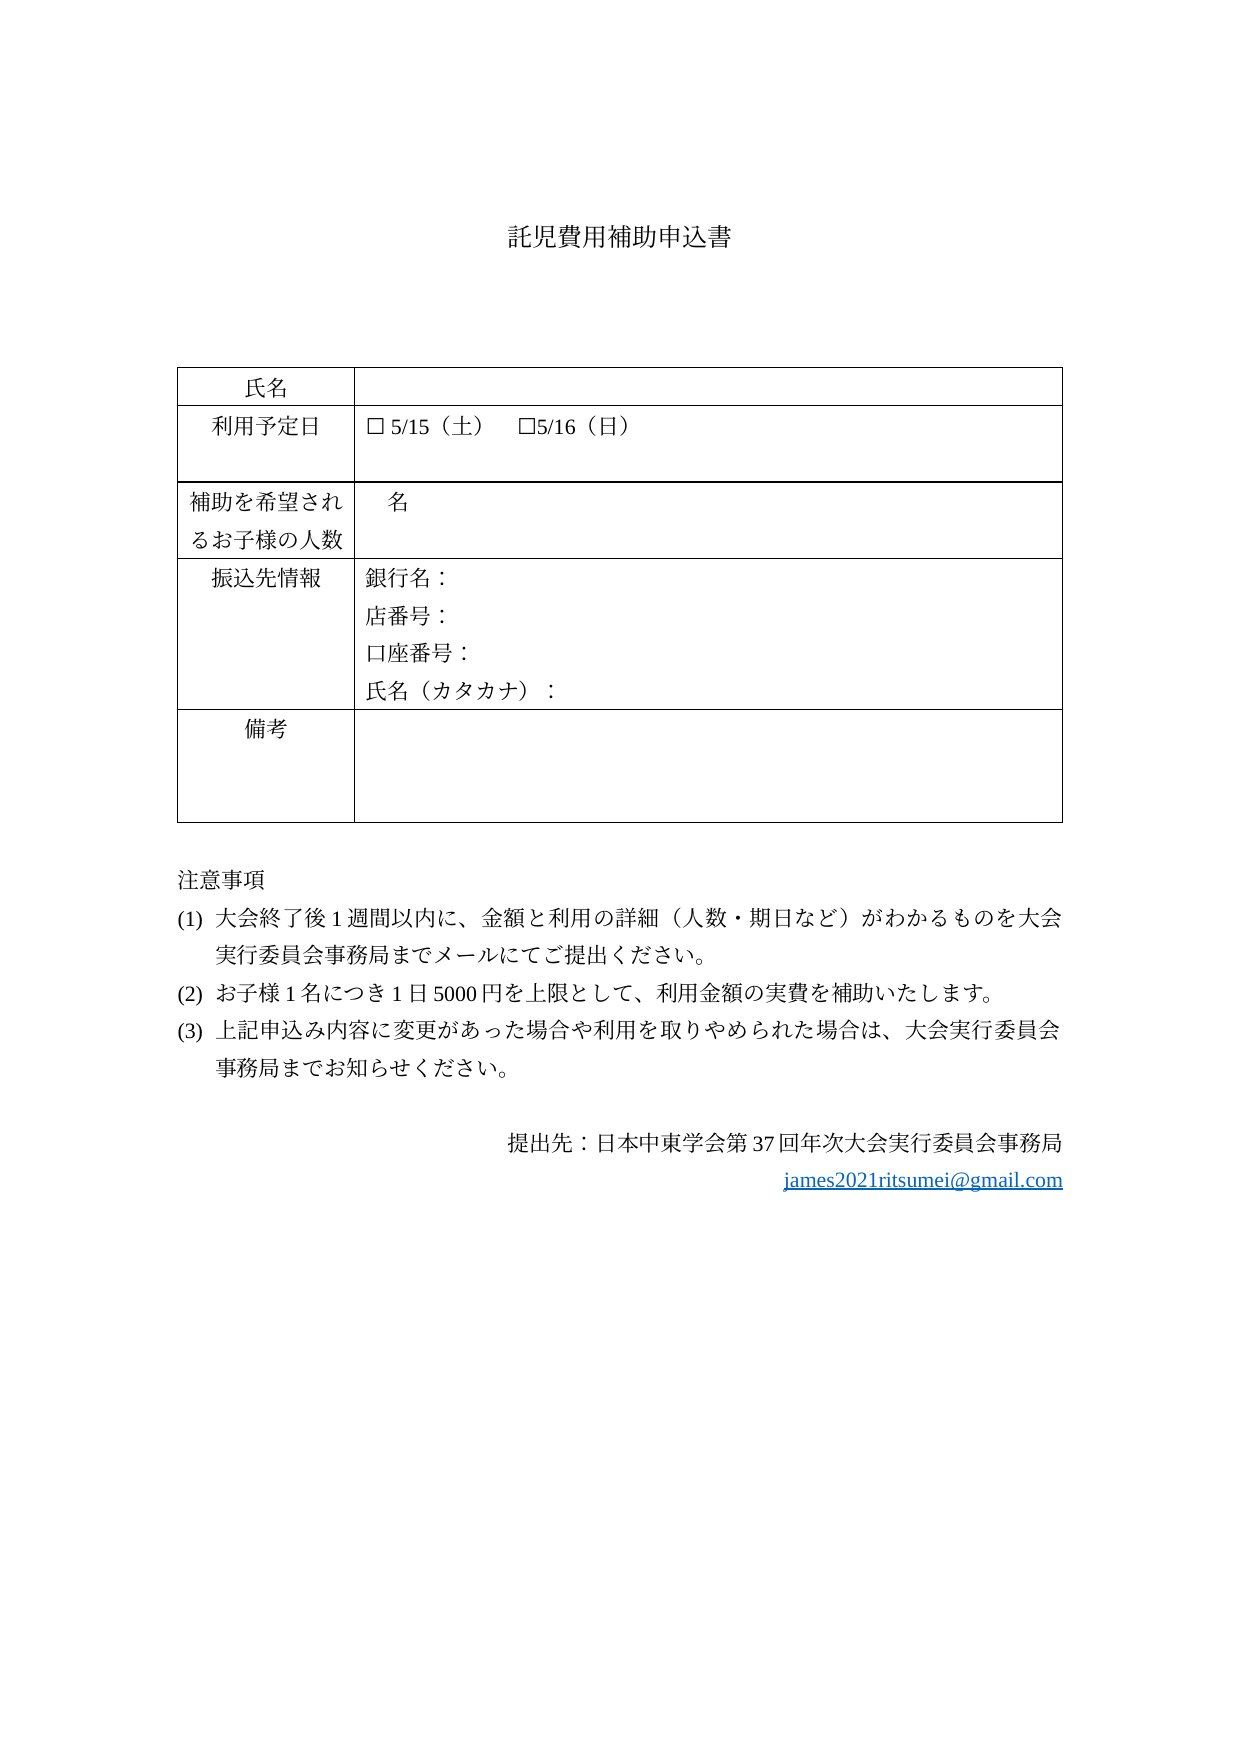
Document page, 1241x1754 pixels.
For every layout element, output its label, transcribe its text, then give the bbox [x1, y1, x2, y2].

list お子様1名につき1日5000円を上限として、利用金額の実費を補助いたします。 [177, 973, 1063, 1011]
table_cell [355, 710, 1062, 822]
table_cell 補助を希望されるお子様の人数 [178, 483, 354, 557]
text 注意事項 [177, 861, 1063, 898]
text james2021ritsumei@gmail.com [177, 1161, 1063, 1198]
list 大会終了後1週間以内に、金額と利用の詳細（人数・期日など）がわかるものを大会実行委員会事務局までメールにてご提出ください。 [177, 898, 1063, 973]
table_cell 備考 [178, 710, 354, 822]
table_header 氏名 [178, 368, 354, 405]
table_header [355, 368, 1062, 405]
text 提出先：日本中東学会第37回年次大会実行委員会事務局 [177, 1123, 1063, 1161]
table_cell 5/15（土） 5/16（日） [355, 406, 1062, 481]
table_cell 振込先情報 [178, 559, 354, 708]
table_cell 名 [355, 483, 1062, 557]
list 上記申込み内容に変更があった場合や利用を取りやめられた場合は、大会実行委員会事務局までお知らせください。 [177, 1011, 1063, 1086]
table_cell 利用予定日 [178, 406, 354, 481]
table_cell 銀行名： 店番号： 口座番号： 氏名（カタカナ）： [355, 559, 1062, 708]
text 託児費用補助申込書 [177, 217, 1063, 254]
